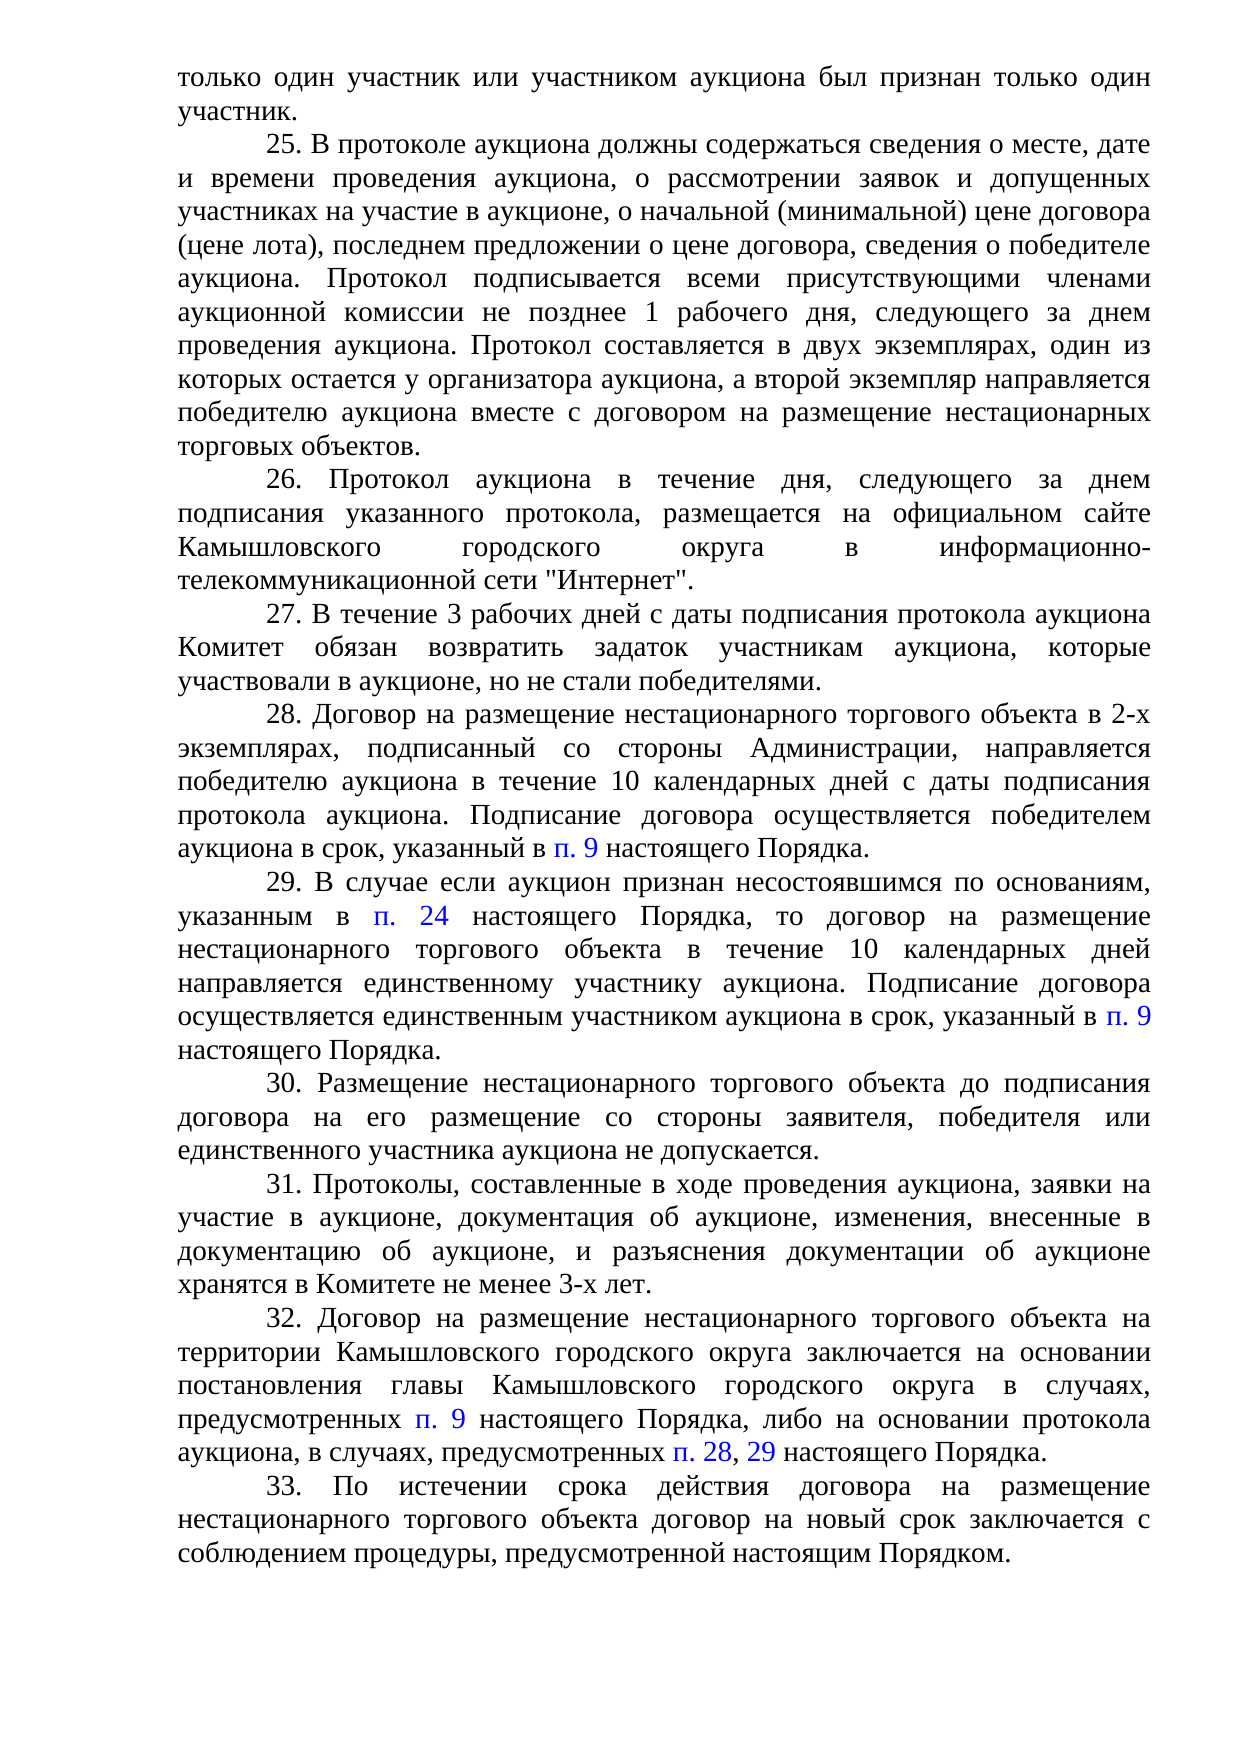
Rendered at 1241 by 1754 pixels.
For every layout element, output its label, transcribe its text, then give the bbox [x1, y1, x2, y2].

text 25. В протоколе аукциона должны содержаться сведения о месте, дате и времени проведения аукциона, о рассмотрении заявок и допущенных участниках на участие в аукционе, о начальной (минимальной) цене договора (цене лота), последнем предложении о цене договора, сведения о победителе аукциона. Протокол подписывается всеми присутствующими членами аукционной комиссии не позднее 1 рабочего дня, следующего за днем проведения аукциона. Протокол составляется в двух экземплярах, один из которых остается у организатора аукциона, а второй экземпляр направляется победителю аукциона вместе с договором на размещение нестационарных торговых объектов. [177, 126, 1152, 462]
text 27. В течение 3 рабочих дней с даты подписания протокола аукциона Комитет обязан возвратить задаток участникам аукциона, которые участвовали в аукционе, но не стали победителями. [177, 596, 1152, 696]
text 31. Протоколы, составленные в ходе проведения аукциона, заявки на участие в аукционе, документация об аукционе, изменения, внесенные в документацию об аукционе, и разъяснения документации об аукционе хранятся в Комитете не менее 3-х лет. [177, 1166, 1152, 1300]
text 28. Договор на размещение нестационарного торгового объекта в 2-х экземплярах, подписанный со стороны Администрации, направляется победителю аукциона в течение 10 календарных дней с даты подписания протокола аукциона. Подписание договора осуществляется победителем аукциона в срок, указанный в п. 9 настоящего Порядка. [177, 696, 1152, 864]
text 29. В случае если аукцион признан несостоявшимся по основаниям, указанным в п. 24 настоящего Порядка, то договор на размещение нестационарного торгового объекта в течение 10 календарных дней направляется единственному участнику аукциона. Подписание договора осуществляется единственным участником аукциона в срок, указанный в п. 9 настоящего Порядка. [177, 864, 1152, 1065]
text 32. Договор на размещение нестационарного торгового объекта на территории Камышловского городского округа заключается на основании постановления главы Камышловского городского округа в случаях, предусмотренных п. 9 настоящего Порядка, либо на основании протокола аукциона, в случаях, предусмотренных п. 28, 29 настоящего Порядка. [177, 1300, 1152, 1468]
text 26. Протокол аукциона в течение дня, следующего за днем подписания указанного протокола, размещается на официальном сайте Камышловского городского округа в информационно-телекоммуникационной сети "Интернет". [177, 462, 1152, 596]
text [177, 59, 1152, 126]
text 33. По истечении срока действия договора на размещение нестационарного торгового объекта договор на новый срок заключается с соблюдением процедуры, предусмотренной настоящим Порядком. [177, 1468, 1152, 1568]
text 30. Размещение нестационарного торгового объекта до подписания договора на его размещение со стороны заявителя, победителя или единственного участника аукциона не допускается. [177, 1065, 1152, 1166]
